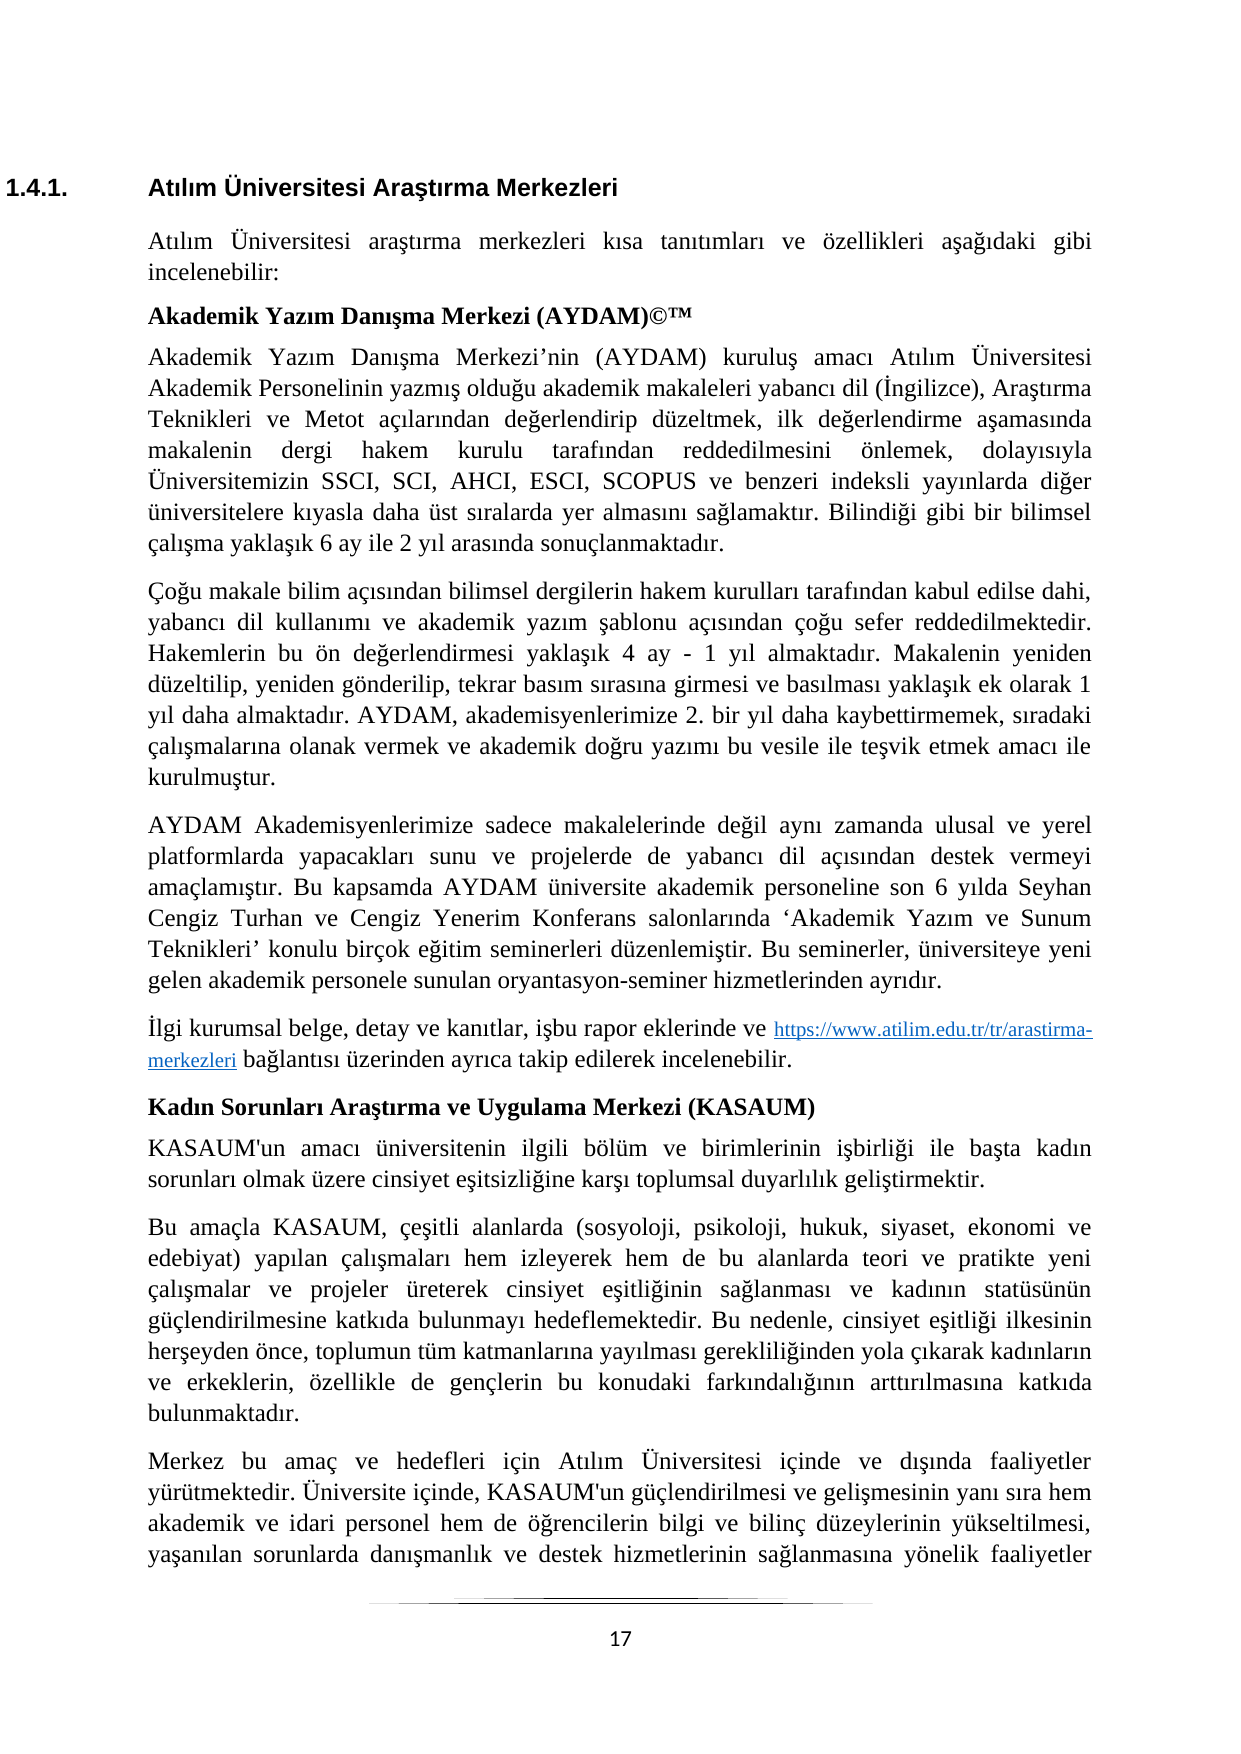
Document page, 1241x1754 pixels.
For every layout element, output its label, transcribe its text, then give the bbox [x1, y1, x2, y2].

text AYDAM Akademisyenlerimize sadece makalelerinde değil aynı zamanda ulusal ve yerel platformlarda yapacakları sunu ve projelerde de yabancı dil açısından destek vermeyi amaçlamıştır. Bu kapsamda AYDAM üniversite akademik personeline son 6 yılda Seyhan Cengiz Turhan ve Cengiz Yenerim Konferans salonlarında ‘Akademik Yazım ve Sunum Teknikleri’ konulu birçok eğitim seminerleri düzenlemiştir. Bu seminerler, üniversiteye yeni gelen akademik personele sunulan oryantasyon-seminer hizmetlerinden ayrıdır. [148, 810, 1093, 994]
subtitle Atılım Üniversitesi Araştırma Merkezleri [5, 173, 1093, 201]
text Atılım Üniversitesi araştırma merkezleri kısa tanıtımları ve özellikleri aşağıdaki gibi incelenebilir: [148, 226, 1093, 286]
text İlgi kurumsal belge, detay ve kanıtlar, işbu rapor eklerinde ve https://www.atilim.edu.tr/tr/arastirma-merkezleri bağlantısı üzerinden ayrıca takip edilerek incelenebilir. [148, 1013, 1093, 1073]
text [148, 1446, 1093, 1568]
subtitle Kadın Sorunları Araştırma ve Uygulama Merkezi (KASAUM) [148, 1092, 1093, 1121]
text Bu amaçla KASAUM, çeşitli alanlarda (sosyoloji, psikoloji, hukuk, siyaset, ekonomi ve edebiyat) yapılan çalışmaları hem izleyerek hem de bu alanlarda teori ve pratikte yeni çalışmalar ve projeler üreterek cinsiyet eşitliğinin sağlanması ve kadının statüsünün güçlendirilmesine katkıda bulunmayı hedeflemektedir. Bu nedenle, cinsiyet eşitliği ilkesinin herşeyden önce, toplumun tüm katmanlarına yayılması gerekliliğinden yola çıkarak kadınların ve erkeklerin, özellikle de gençlerin bu konudaki farkındalığının arttırılmasına katkıda bulunmaktadır. [148, 1212, 1093, 1427]
text Akademik Yazım Danışma Merkezi’nin (AYDAM) kuruluş amacı Atılım Üniversitesi Akademik Personelinin yazmış olduğu akademik makaleleri yabancı dil (İngilizce), Araştırma Teknikleri ve Metot açılarından değerlendirip düzeltmek, ilk değerlendirme aşamasında makalenin dergi hakem kurulu tarafından reddedilmesini önlemek, dolayısıyla Üniversitemizin SSCI, SCI, AHCI, ESCI, SCOPUS ve benzeri indeksli yayınlarda diğer üniversitelere kıyasla daha üst sıralarda yer almasını sağlamaktır. Bilindiği gibi bir bilimsel çalışma yaklaşık 6 ay ile 2 yıl arasında sonuçlanmaktadır. [148, 342, 1093, 557]
text Çoğu makale bilim açısından bilimsel dergilerin hakem kurulları tarafından kabul edilse dahi, yabancı dil kullanımı ve akademik yazım şablonu açısından çoğu sefer reddedilmektedir. Hakemlerin bu ön değerlendirmesi yaklaşık 4 ay - 1 yıl almaktadır. Makalenin yeniden düzeltilip, yeniden gönderilip, tekrar basım sırasına girmesi ve basılması yaklaşık ek olarak 1 yıl daha almaktadır. AYDAM, akademisyenlerimize 2. bir yıl daha kaybettirmemek, sıradaki çalışmalarına olanak vermek ve akademik doğru yazımı bu vesile ile teşvik etmek amacı ile kurulmuştur. [148, 576, 1093, 791]
subtitle Akademik Yazım Danışma Merkezi (AYDAM)©™ [148, 301, 1093, 330]
text KASAUM'un amacı üniversitenin ilgili bölüm ve birimlerinin işbirliği ile başta kadın sorunları olmak üzere cinsiyet eşitsizliğine karşı toplumsal duyarlılık geliştirmektir. [148, 1133, 1093, 1193]
